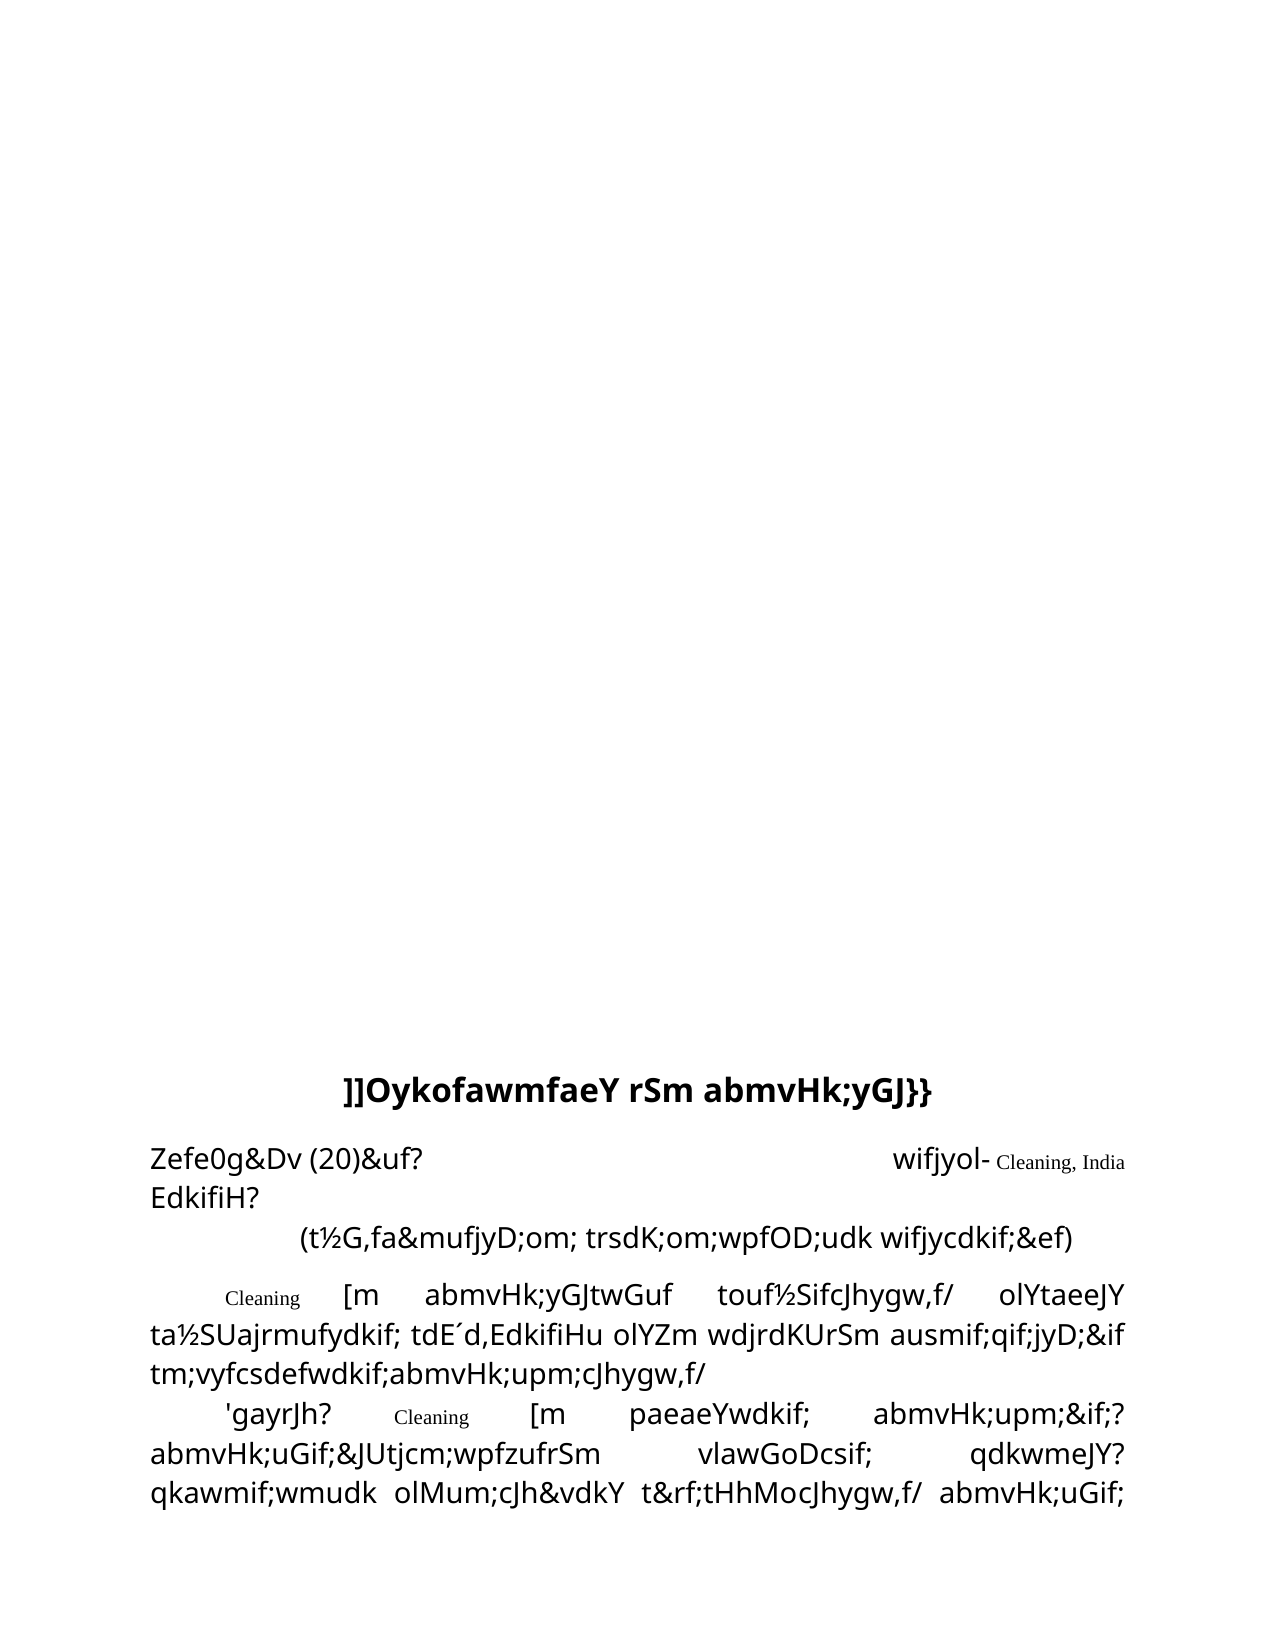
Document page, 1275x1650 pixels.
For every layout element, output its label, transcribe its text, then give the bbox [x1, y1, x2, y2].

text ]]OykofawmfaeY rSm abmvHk;yGJ}} [150, 1067, 1125, 1113]
text Cleaning [m abmvHk;yGJtwGuf touf½SifcJhygw,f/ olYtaeeJY ta½SUajrmufydkif; tdE´d,EdkifiHu olYZm wdjrdKUrSm ausmif;qif;jyD;&if tm;vyfcsdefwdkif;abmvHk;upm;cJhygw,f/ [150, 1274, 1125, 1393]
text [150, 1393, 1125, 1512]
text (t½G,fa&mufjyD;om; trsdK;om;wpfOD;udk wifjycdkif;&ef) [150, 1217, 1125, 1257]
text Zefe0g&Dv (20)&uf? wifjyol-Cleaning, India EdkifiH? [150, 1138, 1125, 1217]
